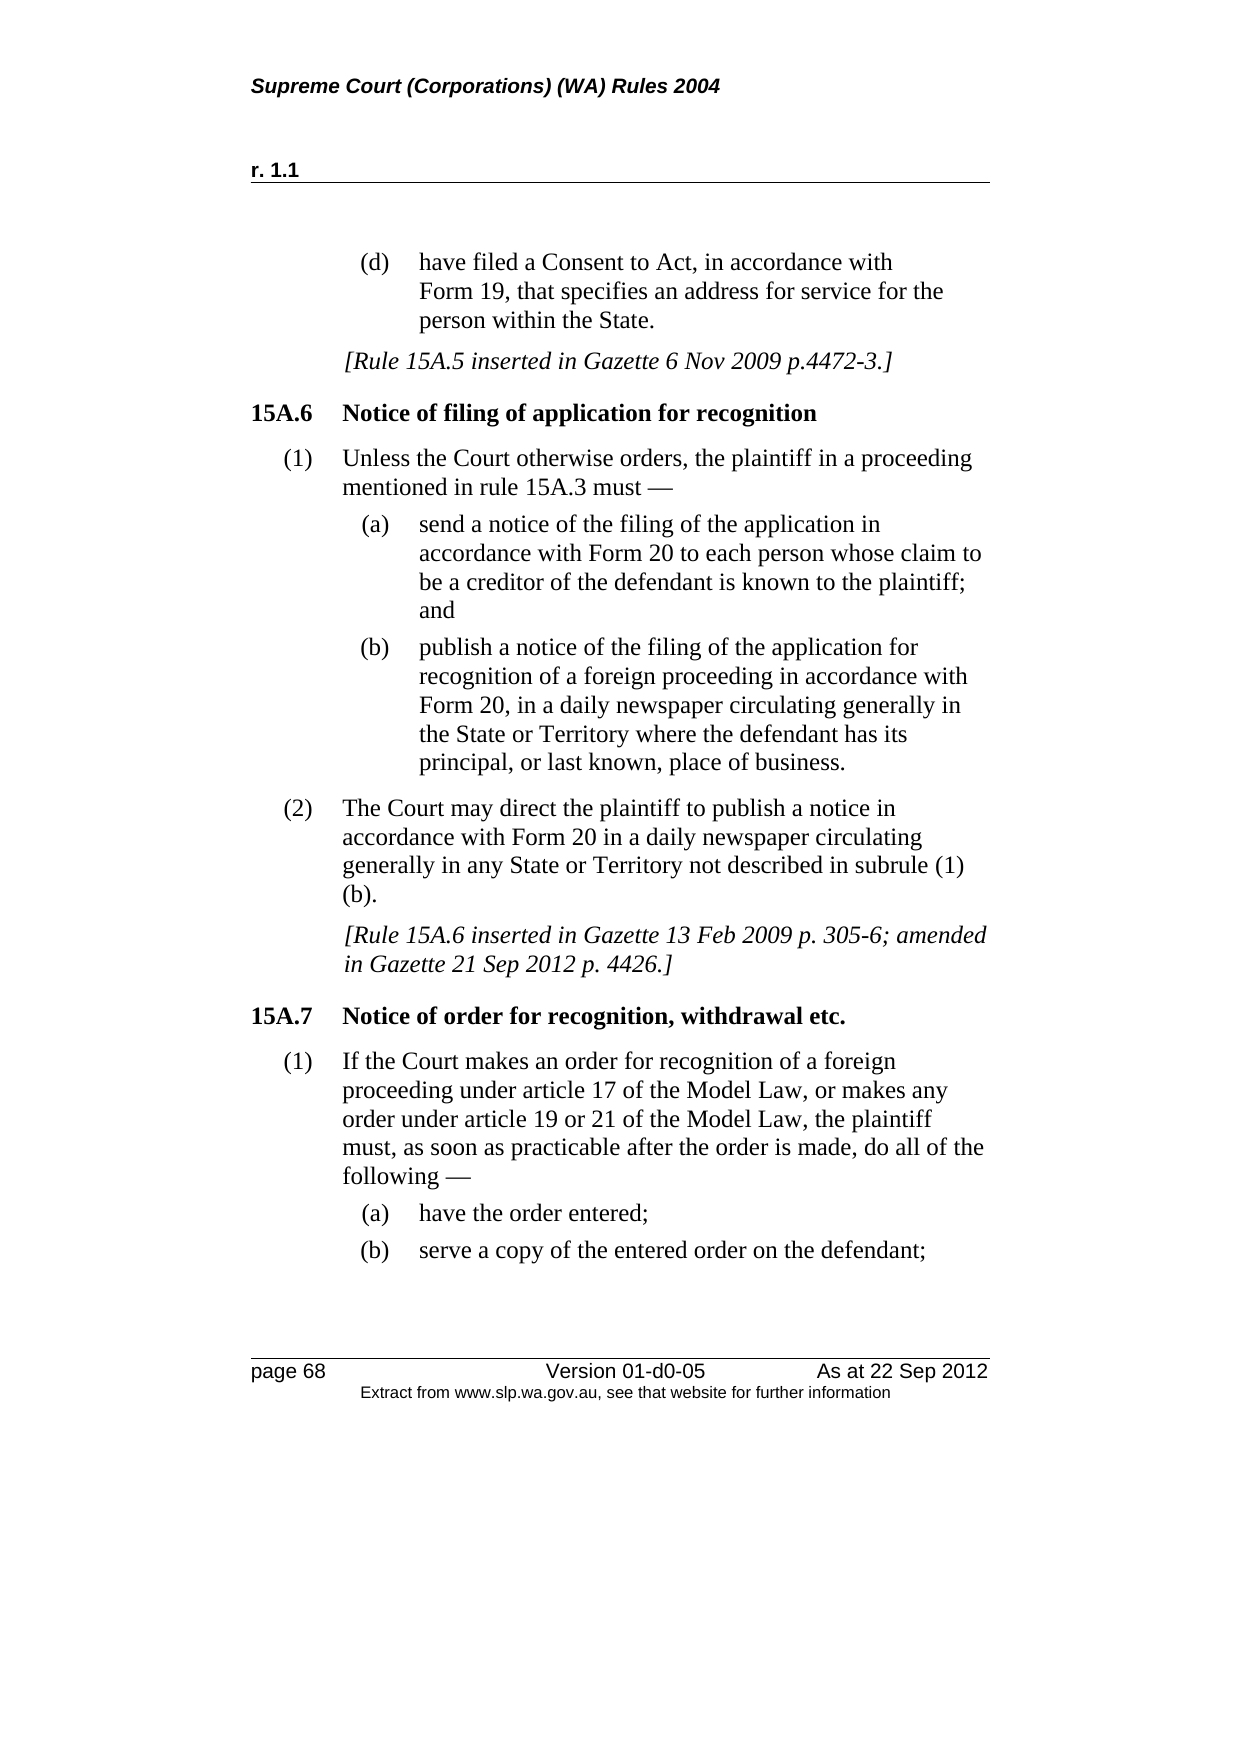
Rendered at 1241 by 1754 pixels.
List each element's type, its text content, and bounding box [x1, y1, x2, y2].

text (2) The Court may direct the plaintiff to publish a notice in accordance with Form 20 in a daily newspaper circulating generally in any State or Territory not described in subrule (1)(b). [251, 793, 990, 908]
text (d) have filed a Consent to Act, in accordance with Form 19, that specifies an address for service for the person within the State. [251, 247, 990, 334]
text (1) Unless the Court otherwise orders, the plaintiff in a proceeding mentioned in rule 15A.3 must — [251, 443, 990, 501]
text (a) send a notice of the filing of the application in accordance with Form 20 to each person whose claim to be a creditor of the defendant is known to the plaintiff; and [251, 509, 990, 624]
text [Rule 15A.5 inserted in Gazette 6 Nov 2009 p.4472-3.] [251, 346, 990, 375]
text (a) have the order entered; [251, 1198, 990, 1227]
text (b) publish a notice of the filing of the application for recognition of a foreign proceeding in accordance with Form 20, in a daily newspaper circulating generally in the State or Territory where the defendant has its principal, or last known, place of business. [251, 632, 990, 776]
text [Rule 15A.6 inserted in Gazette 13 Feb 2009 p. 305-6; amended in Gazette 21 Sep 2012 p. 4426.] [251, 920, 990, 978]
text (b) serve a copy of the entered order on the defendant; [251, 1235, 990, 1264]
subtitle 15A.7 Notice of order for recognition, withdrawal etc. [251, 1001, 990, 1029]
subtitle 15A.6 Notice of filing of application for recognition [251, 398, 990, 427]
text (1) If the Court makes an order for recognition of a foreign proceeding under article 17 of the Model Law, or makes any order under article 19 or 21 of the Model Law, the plaintiff must, as soon as practicable after the order is made, do all of the following — [251, 1046, 990, 1190]
